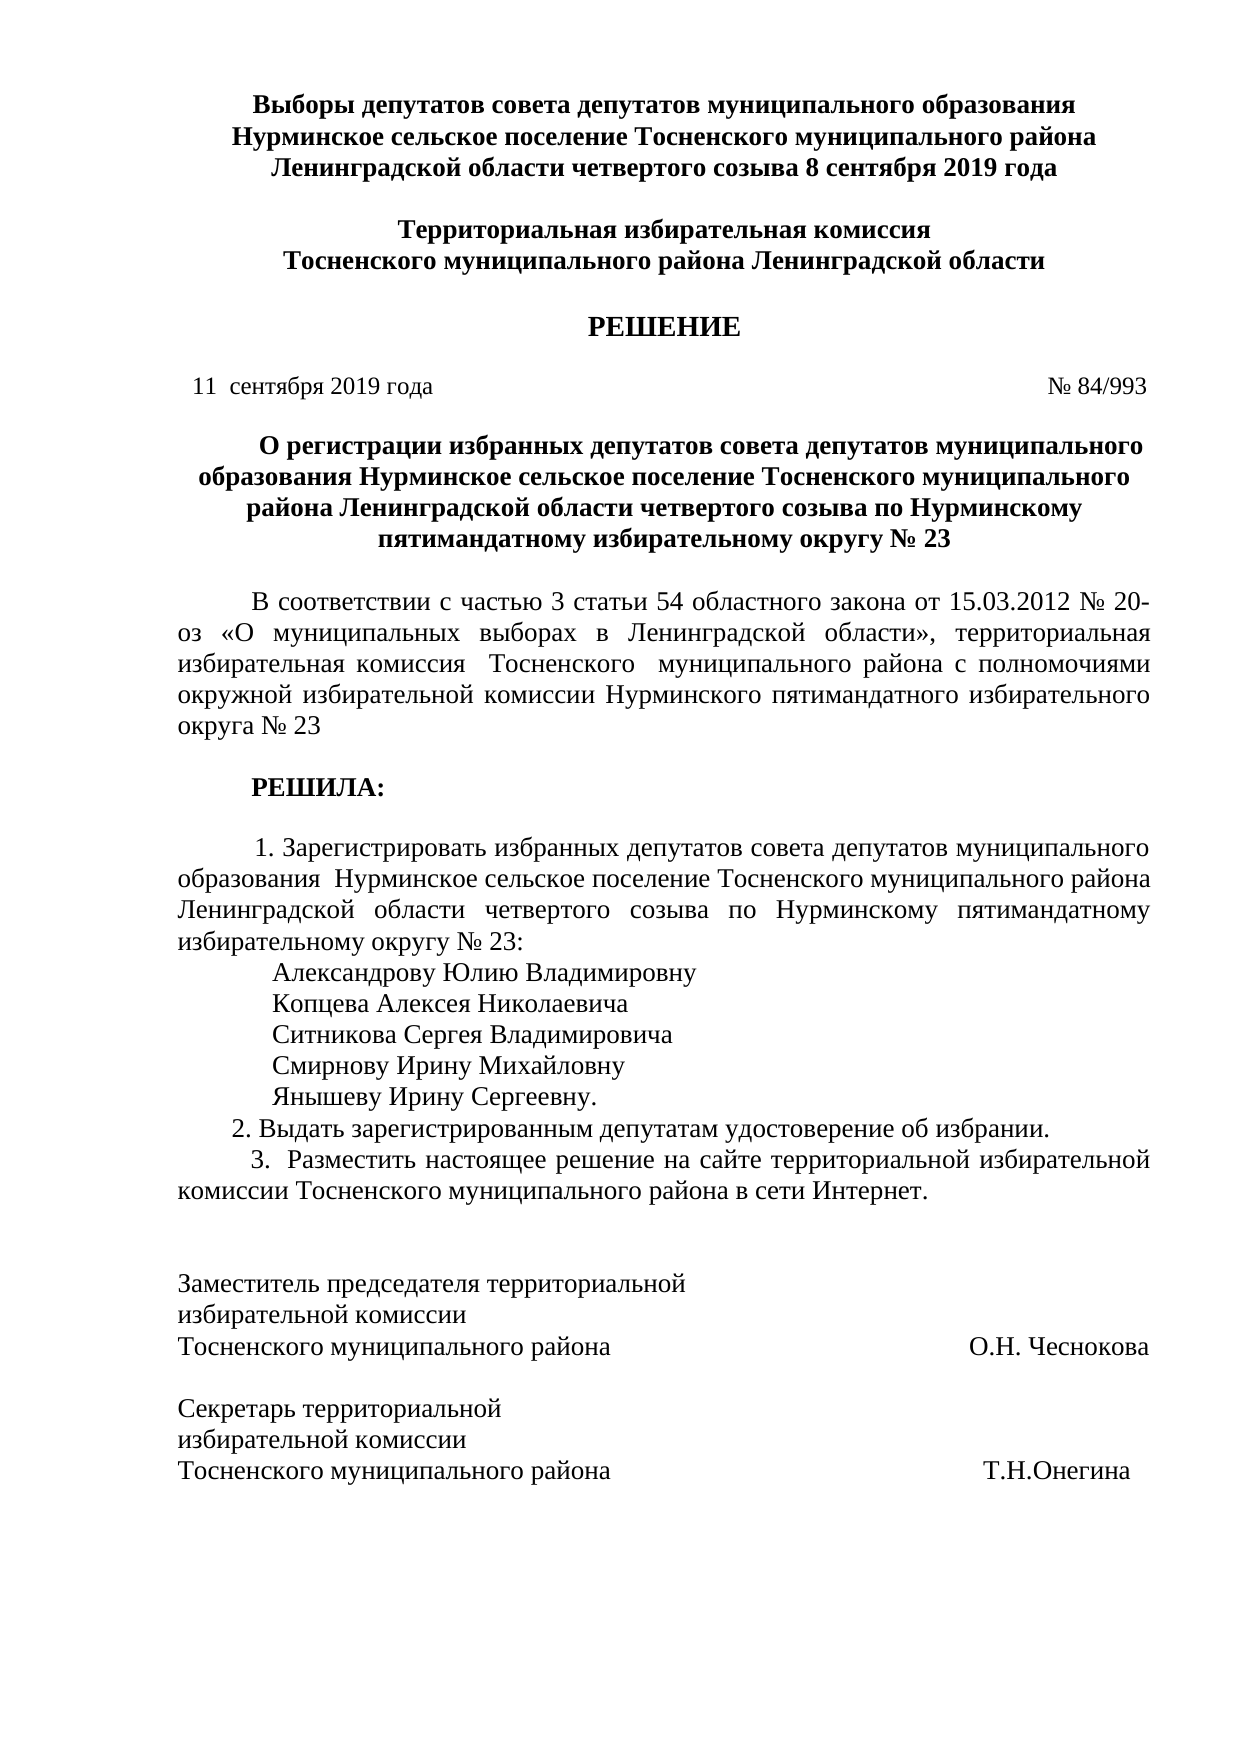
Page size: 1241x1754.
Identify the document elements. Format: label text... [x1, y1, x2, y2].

text 3. Разместить настоящее решение на сайте территориальной избирательной комиссии Тосненского муниципального района в сети Интернет. [177, 1143, 1152, 1205]
text Янышеву Ирину Сергеевну. [177, 1081, 1152, 1112]
text Секретарь территориальной [177, 1392, 1152, 1423]
text Территориальная избирательная комиссия [177, 213, 1152, 244]
text Тосненского муниципального района Ленинградской области [177, 244, 1152, 276]
text РЕШИЛА: [177, 771, 1152, 803]
text О регистрации избранных депутатов совета депутатов муниципального образования Нурминское сельское поселение Тосненского муниципального района Ленинградской области четвертого созыва по Нурминскому пятимандатному избирательному округу № 23 [177, 429, 1152, 553]
text Тосненского муниципального района Т.Н.Онегина [177, 1454, 1152, 1485]
text 11 сентября 2019 года № 84/993 [177, 371, 1152, 400]
text Заместитель председателя территориальной [177, 1267, 1152, 1298]
text Ситникова Сергея Владимировича [177, 1018, 1152, 1049]
text Копцева Алексея Николаевича [177, 987, 1152, 1018]
text РЕШЕНИЕ [177, 309, 1152, 343]
text Тосненского муниципального района О.Н. Чеснокова [177, 1330, 1152, 1361]
text 1. Зарегистрировать избранных депутатов совета депутатов муниципального образования Нурминское сельское поселение Тосненского муниципального района Ленинградской области четвертого созыва по Нурминскому пятимандатному избирательному округу № 23: [177, 831, 1152, 956]
text 2. Выдать зарегистрированным депутатам удостоверение об избрании. [177, 1112, 1152, 1143]
text избирательной комиссии [177, 1423, 1152, 1454]
text Смирнову Ирину Михайловну [177, 1049, 1152, 1081]
text Выборы депутатов совета депутатов муниципального образования Нурминское сельское поселение Тосненского муниципального района Ленинградской области четвертого созыва 8 сентября 2019 года [177, 89, 1152, 182]
text Александрову Юлию Владимировну [177, 956, 1152, 987]
text избирательной комиссии [177, 1298, 1152, 1330]
text В соответствии с частью 3 статьи 54 областного закона от 15.03.2012 № 20-оз «О муниципальных выборах в Ленинградской области», территориальная избирательная комиссия Тосненского муниципального района с полномочиями окружной избирательной комиссии Нурминского пятимандатного избирательного округа № 23 [177, 584, 1152, 740]
